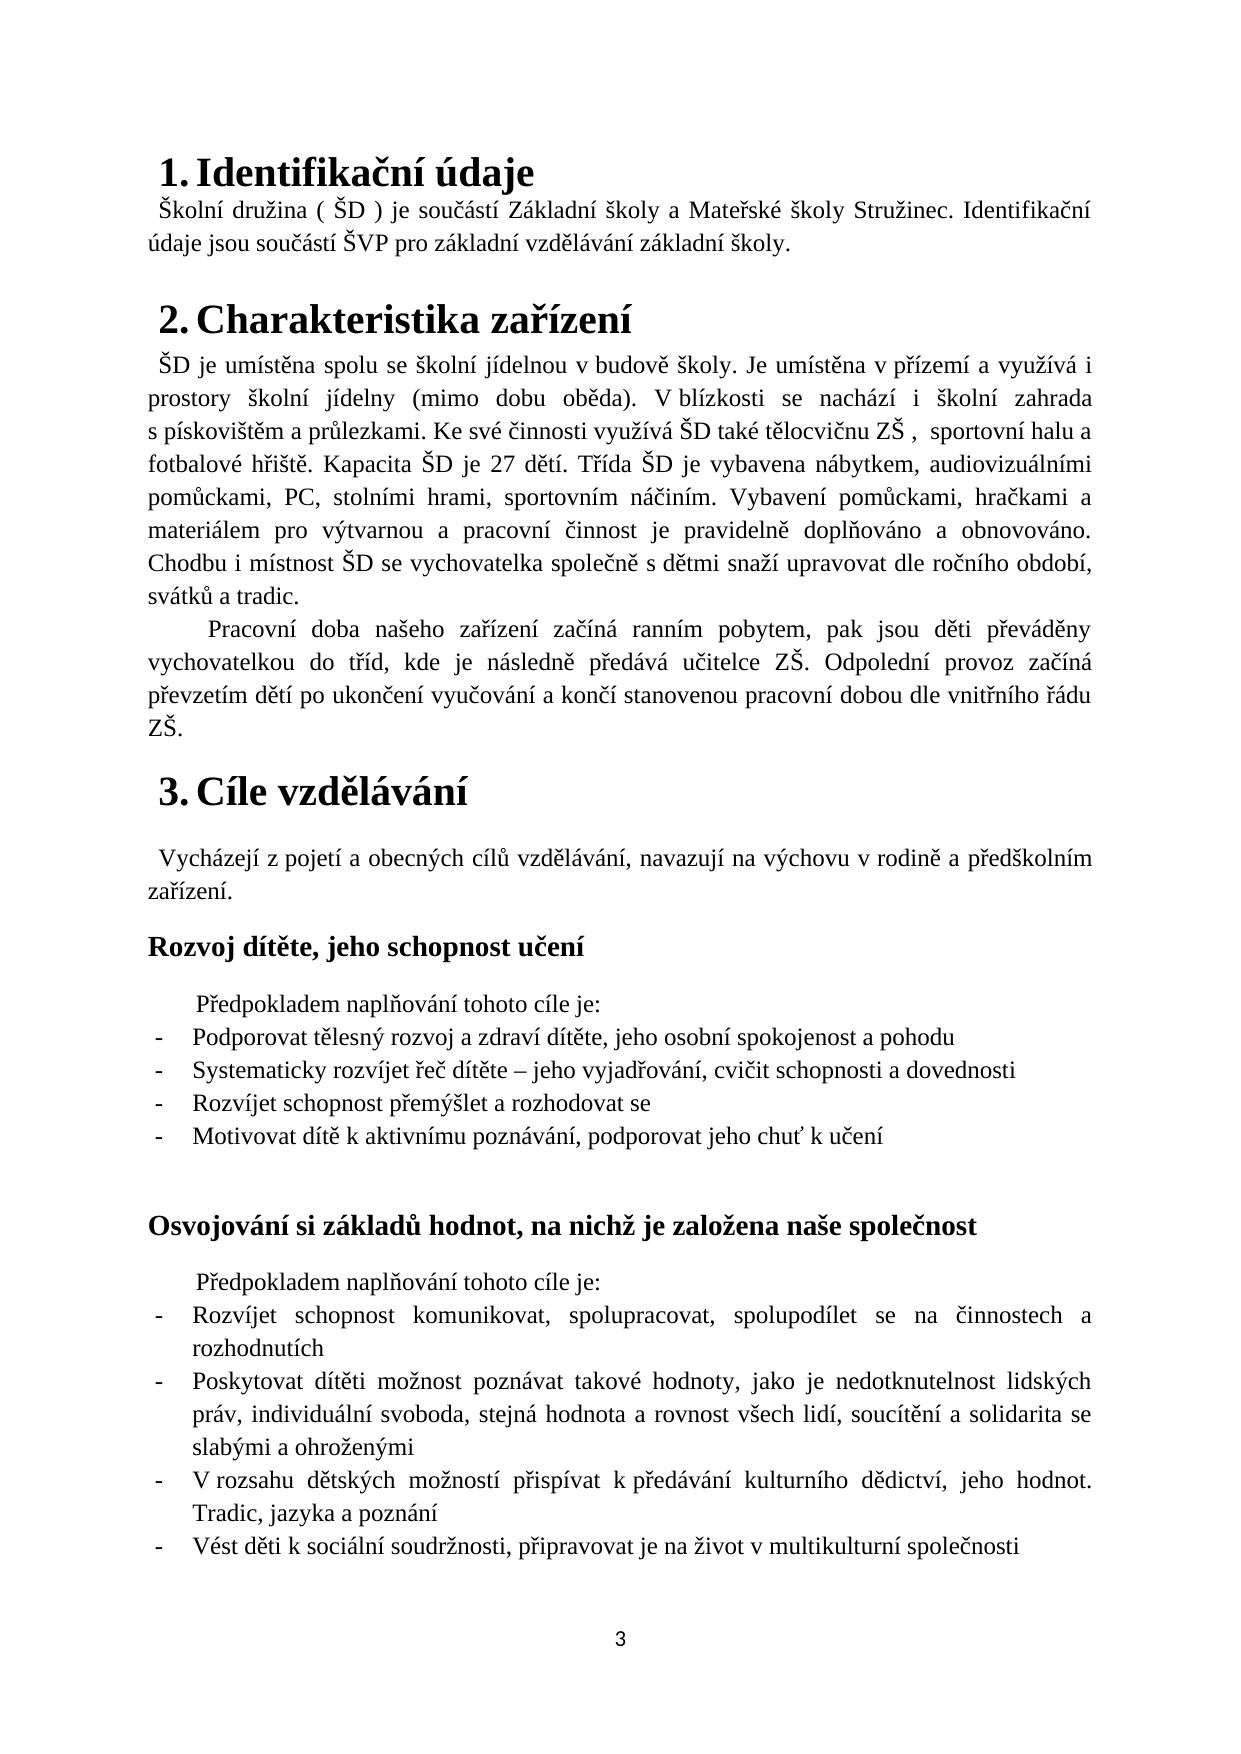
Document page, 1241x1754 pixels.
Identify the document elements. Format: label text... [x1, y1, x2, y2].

list Vést děti k sociální soudržnosti, připravovat je na život v multikulturní společnosti [154, 1531, 1093, 1560]
list Systematicky rozvíjet řeč dítěte – jeho vyjadřování, cvičit schopnosti a dovednosti [154, 1055, 1093, 1084]
list Cíle vzdělávání [158, 767, 1093, 815]
list Motivovat dítě k aktivnímu poznávání, podporovat jeho chuť k učení [154, 1121, 1093, 1150]
list Poskytovat dítěti možnost poznávat takové hodnoty, jako je nedotknutelnost lidských práv, individuální svoboda, stejná hodnota a rovnost všech lidí, soucítění a solidarita se slabými a ohroženými [154, 1366, 1093, 1461]
list Rozvíjet schopnost přemýšlet a rozhodovat se [154, 1088, 1093, 1117]
text Pracovní doba našeho zařízení začíná ranním pobytem, pak jsou děti převáděny vychovatelkou do tříd, kde je následně předává učitelce ZŠ. Odpolední provoz začíná převzetím dětí po ukončení vyučování a končí stanovenou pracovní dobou dle vnitřního řádu ZŠ. [148, 614, 1093, 742]
list Rozvíjet schopnost komunikovat, spolupracovat, spolupodílet se na činnostech a rozhodnutích [154, 1300, 1093, 1362]
list V rozsahu dětských možností přispívat k předávání kulturního dědictví, jeho hodnot. Tradic, jazyka a poznání [154, 1465, 1093, 1527]
text Rozvoj dítěte, jeho schopnost učení [148, 929, 1093, 963]
subtitle Identifikační údaje [158, 148, 1093, 196]
text Vycházejí z pojetí a obecných cílů vzdělávání, navazují na výchovu v rodině a předškolním zařízení. [148, 843, 1093, 904]
text ŠD je umístěna spolu se školní jídelnou v budově školy. Je umístěna v přízemí a využívá i prostory školní jídelny (mimo dobu oběda). V blízkosti se nachází i školní zahrada s pískovištěm a průlezkami. Ke své činnosti využívá ŠD také tělocvičnu ZŠ , sportovní halu a fotbalové hřiště. Kapacita ŠD je 27 dětí. Třída ŠD je vybavena nábytkem, audiovizuálními pomůckami, PC, stolními hrami, sportovním náčiním. Vybavení pomůckami, hračkami a materiálem pro výtvarnou a pracovní činnost je pravidelně doplňováno a obnovováno. Chodbu i místnost ŠD se vychovatelka společně s dětmi snaží upravovat dle ročního období, svátků a tradic. [148, 350, 1093, 609]
text Osvojování si základů hodnot, na nichž je založena naše společnost [148, 1208, 1093, 1241]
list Podporovat tělesný rozvoj a zdraví dítěte, jeho osobní spokojenost a pohodu [154, 1022, 1093, 1051]
list Charakteristika zařízení [158, 294, 1093, 342]
list Předpokladem naplňování tohoto cíle je: [196, 989, 1093, 1018]
text Školní družina ( ŠD ) je součástí Základní školy a Mateřské školy Stružinec. Identifikační údaje jsou součástí ŠVP pro základní vzdělávání základní školy. [148, 196, 1093, 257]
list Předpokladem naplňování tohoto cíle je: [196, 1267, 1093, 1296]
